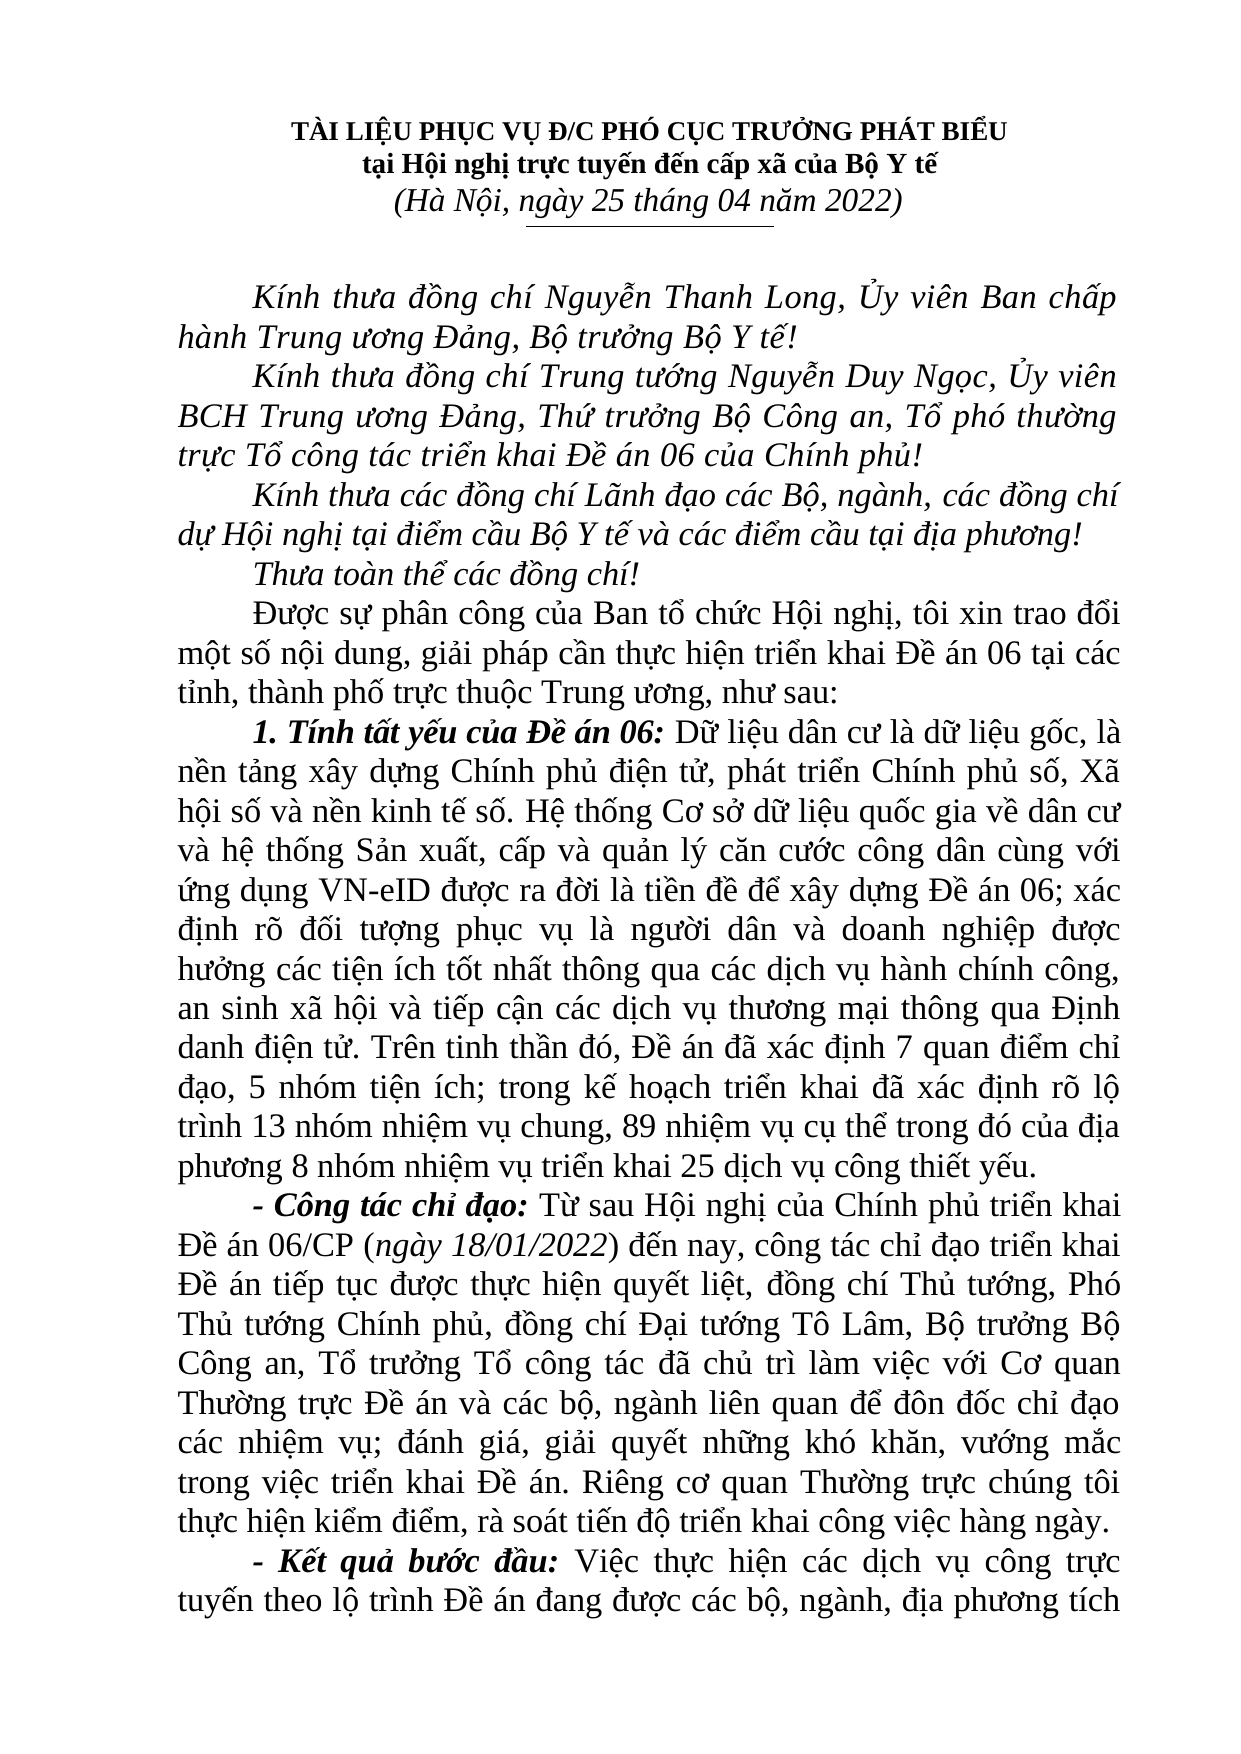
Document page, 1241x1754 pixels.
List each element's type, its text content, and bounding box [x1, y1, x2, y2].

text Kính thưa đồng chí Trung tướng Nguyễn Duy Ngọc, Ủy viên BCH Trung ương Đảng, Thứ trưởng Bộ Công an, Tổ phó thường trực Tổ công tác triển khai Đề án 06 của Chính phủ! [177, 356, 1122, 474]
text Thưa toàn thể các đồng chí! [177, 553, 1122, 592]
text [177, 1540, 1122, 1619]
text Kính thưa các đồng chí Lãnh đạo các Bộ, ngành, các đồng chí dự Hội nghị tại điểm cầu Bộ Y tế và các điểm cầu tại địa phương! [177, 474, 1122, 553]
text TÀI LIỆU PHỤC VỤ Đ/C PHÓ CỤC TRƯỞNG PHÁT BIỂU [177, 115, 1122, 146]
text Kính thưa đồng chí Nguyễn Thanh Long, Ủy viên Ban chấp hành Trung ương Đảng, Bộ trưởng Bộ Y tế! [177, 277, 1122, 356]
text Được sự phân công của Ban tổ chức Hội nghị, tôi xin trao đổi một số nội dung, giải pháp cần thực hiện triển khai Đề án 06 tại các tỉnh, thành phố trực thuộc Trung ương, như sau: [177, 592, 1122, 711]
text (Hà Nội, ngày 25 tháng 04 năm 2022) [177, 180, 1122, 218]
text 1. Tính tất yếu của Đề án 06: Dữ liệu dân cư là dữ liệu gốc, là nền tảng xây dựng Chính phủ điện tử, phát triển Chính phủ số, Xã hội số và nền kinh tế số. Hệ thống Cơ sở dữ liệu quốc gia về dân cư và hệ thống Sản xuất, cấp và quản lý căn cước công dân cùng với ứng dụng VN-eID được ra đời là tiền đề để xây dựng Đề án 06; xác định rõ đối tượng phục vụ là người dân và doanh nghiệp được hưởng các tiện ích tốt nhất thông qua các dịch vụ hành chính công, an sinh xã hội và tiếp cận các dịch vụ thương mại thông qua Định danh điện tử. Trên tinh thần đó, Đề án đã xác định 7 quan điểm chỉ đạo, 5 nhóm tiện ích; trong kế hoạch triển khai đã xác định rõ lộ trình 13 nhóm nhiệm vụ chung, 89 nhiệm vụ cụ thể trong đó của địa phương 8 nhóm nhiệm vụ triển khai 25 dịch vụ công thiết yếu. [177, 711, 1122, 1185]
text - Công tác chỉ đạo: Từ sau Hội nghị của Chính phủ triển khai Đề án 06/CP (ngày 18/01/2022) đến nay, công tác chỉ đạo triển khai Đề án tiếp tục được thực hiện quyết liệt, đồng chí Thủ tướng, Phó Thủ tướng Chính phủ, đồng chí Đại tướng Tô Lâm, Bộ trưởng Bộ Công an, Tổ trưởng Tổ công tác đã chủ trì làm việc với Cơ quan Thường trực Đề án và các bộ, ngành liên quan để đôn đốc chỉ đạo các nhiệm vụ; đánh giá, giải quyết những khó khăn, vướng mắc trong việc triển khai Đề án. Riêng cơ quan Thường trực chúng tôi thực hiện kiểm điểm, rà soát tiến độ triển khai công việc hàng ngày. [177, 1185, 1122, 1540]
text tại Hội nghị trực tuyến đến cấp xã của Bộ Y tế [177, 146, 1122, 180]
